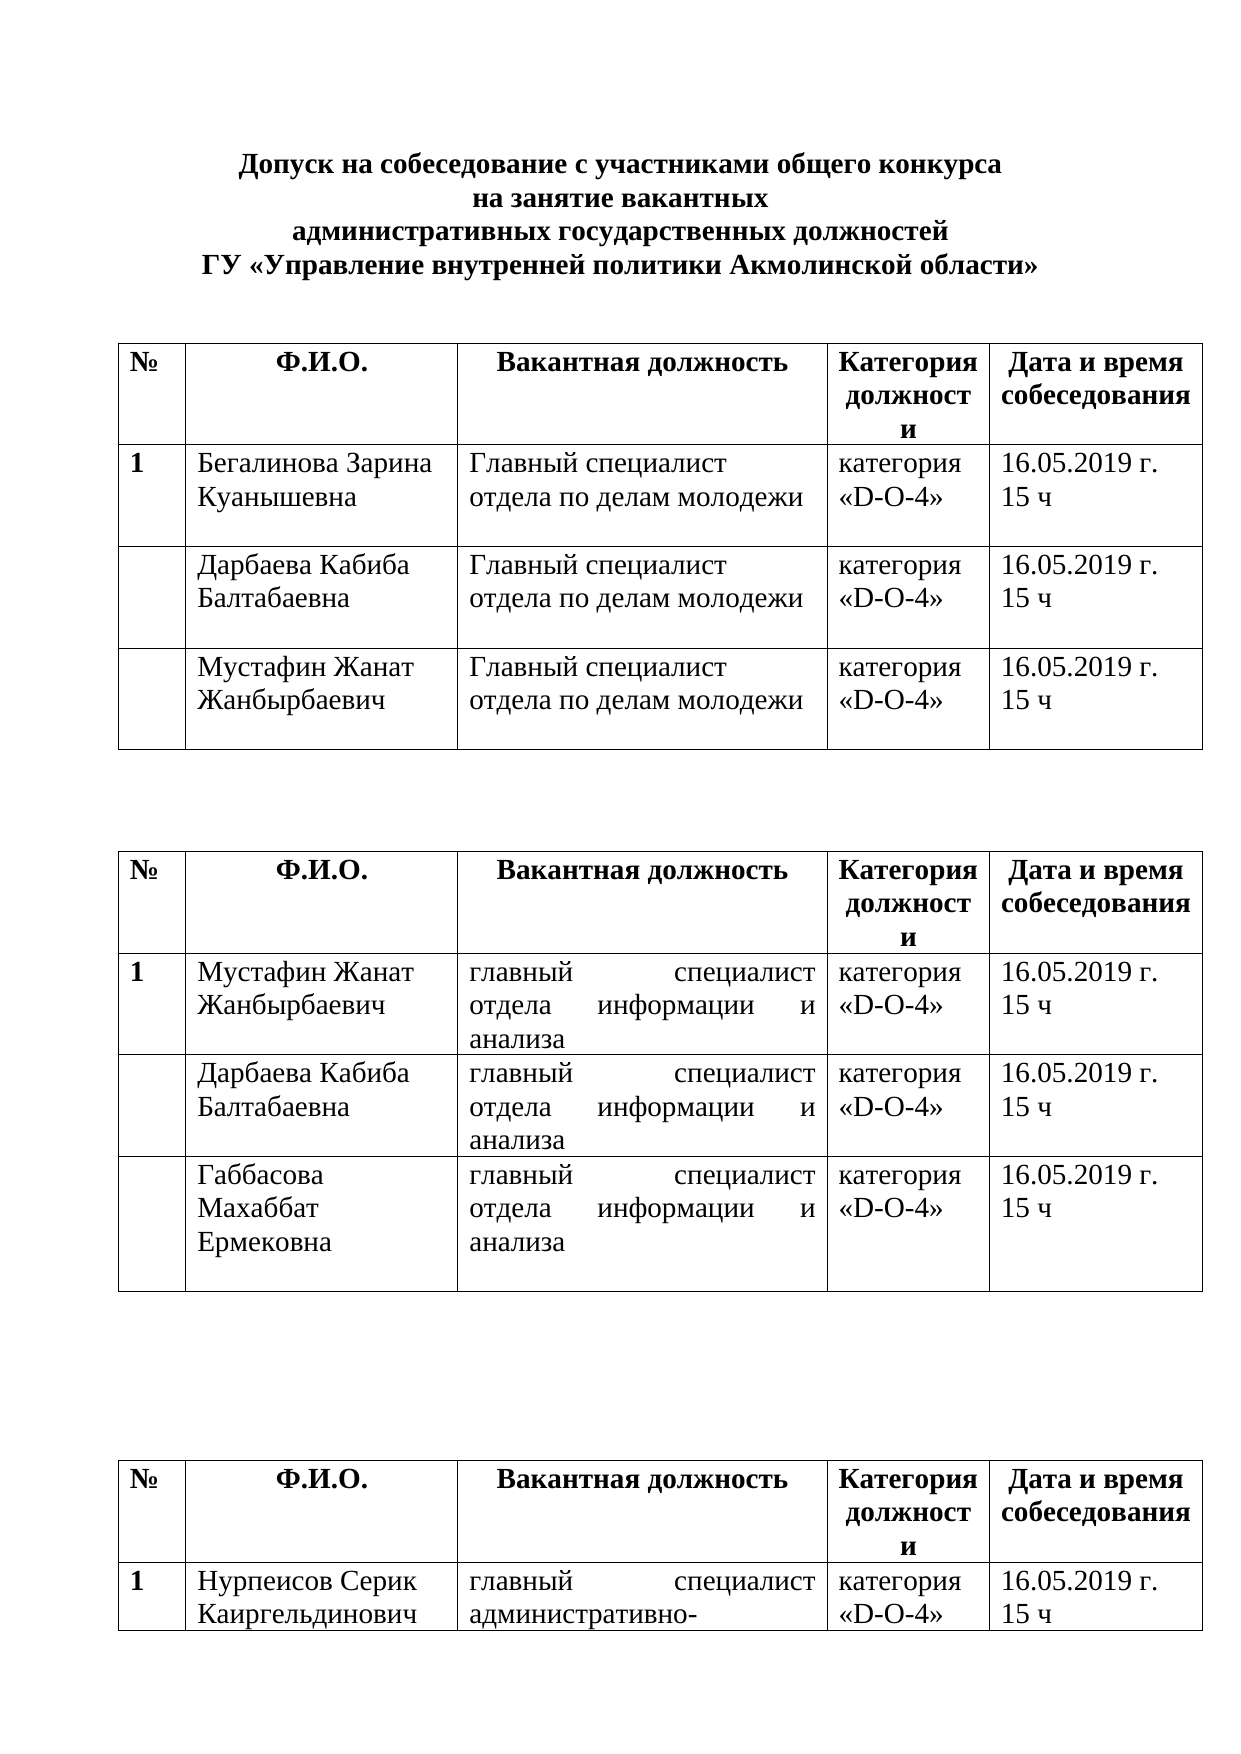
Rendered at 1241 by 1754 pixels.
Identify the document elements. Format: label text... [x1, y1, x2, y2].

table_cell 16.05.2019 г. 15 ч [990, 547, 1202, 648]
table_cell 1 [119, 954, 185, 1054]
table_cell категория «D-O-4» [828, 445, 989, 546]
table_header Ф.И.О. [186, 1461, 457, 1562]
table_cell 1 [119, 1563, 185, 1630]
table_header № п/п [119, 344, 185, 444]
table_cell [119, 1055, 185, 1156]
table_header № п/п [119, 852, 185, 953]
table_cell категория «D-O-4» [828, 1055, 989, 1156]
table_header № п/п [119, 1461, 185, 1562]
table_cell 16.05.2019 г. 15 ч [990, 445, 1202, 546]
table_cell Главный специалист отдела по делам молодежи [458, 547, 827, 648]
table_cell 16.05.2019 г. 15 ч [990, 1157, 1202, 1291]
table_header Дата и время собеседования [990, 852, 1202, 953]
table_cell [119, 547, 185, 648]
text Допуск на собеседование с участниками общего конкурса [89, 146, 1152, 180]
table_cell категория «D-O-4» [828, 649, 989, 749]
table_header Категория должности [828, 852, 989, 953]
table_cell главный специалист отдела информации и анализа [458, 954, 827, 1054]
table_cell категория «D-O-4» [828, 1157, 989, 1291]
table_cell категория «D-O-4» [828, 547, 989, 648]
table_cell главный специалист отдела информации и анализа [458, 1055, 827, 1156]
table_cell 16.05.2019 г. 15 ч [990, 649, 1202, 749]
table_cell Габбасова Махаббат Ермековна [186, 1157, 457, 1291]
table_cell 16.05.2019 г. 15 ч [990, 1055, 1202, 1156]
table_cell Мустафин Жанат Жанбырбаевич [186, 649, 457, 749]
table_header Ф.И.О. [186, 344, 457, 444]
table_cell главный специалист отдела информации и анализа [458, 1157, 827, 1291]
table_header Вакантная должность [458, 852, 827, 953]
text на занятие вакантных [89, 180, 1152, 213]
table_header Вакантная должность [458, 1461, 827, 1562]
table_cell Мустафин Жанат Жанбырбаевич [186, 954, 457, 1054]
table_cell Главный специалист отдела по делам молодежи [458, 445, 827, 546]
table_cell [119, 1157, 185, 1291]
table_header Категория должности [828, 344, 989, 444]
table_cell 16.05.2019 г. 15 ч [990, 954, 1202, 1054]
table_cell Главный специалист отдела по делам молодежи [458, 649, 827, 749]
table_cell категория «D-O-4» [828, 954, 989, 1054]
table_cell 16.05.2019 г. 15 ч [990, 1563, 1202, 1630]
table_header Вакантная должность [458, 344, 827, 444]
table_header Категория должности [828, 1461, 989, 1562]
table_cell [119, 649, 185, 749]
table_header Ф.И.О. [186, 852, 457, 953]
table_cell Дарбаева Кабиба Балтабаевна [186, 1055, 457, 1156]
table_cell категория «D-O-4» [828, 1563, 989, 1630]
table_header Дата и время собеседования [990, 1461, 1202, 1562]
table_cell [186, 1563, 457, 1630]
text административных государственных должностей [89, 213, 1152, 247]
table_header Дата и время собеседования [990, 344, 1202, 444]
table_cell Бегалинова Зарина Куанышевна [186, 445, 457, 546]
table_cell Дарбаева Кабиба Балтабаевна [186, 547, 457, 648]
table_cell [458, 1563, 827, 1630]
text ГУ «Управление внутренней политики Акмолинской области» [89, 247, 1152, 280]
table_cell 1 [119, 445, 185, 546]
